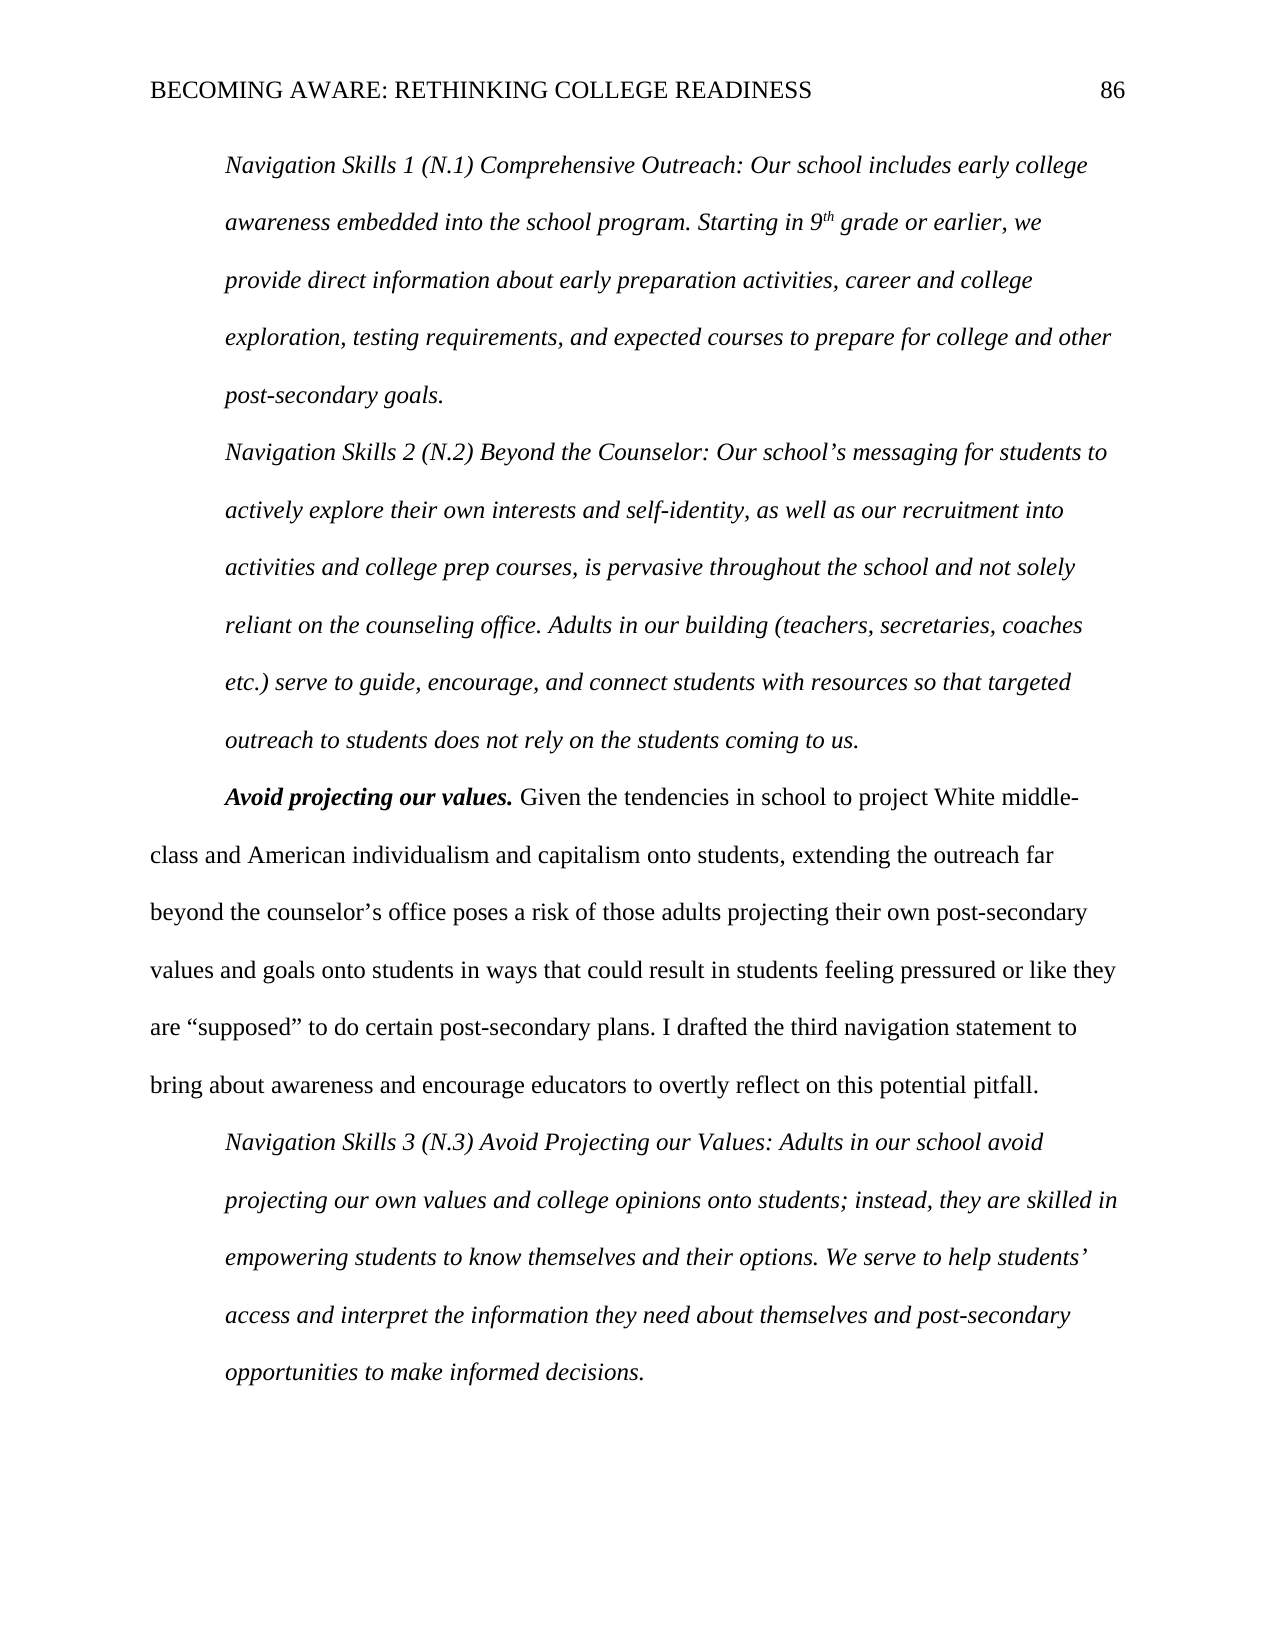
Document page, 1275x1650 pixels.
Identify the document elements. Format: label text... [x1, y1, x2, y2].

text Avoid projecting our values. Given the tendencies in school to project White middle-class and American individualism and capitalism onto students, extending the outreach far beyond the counselor’s office poses a risk of those adults projecting their own post-secondary values and goals onto students in ways that could result in students feeling pressured or like they are “supposed” to do certain post-secondary plans. I drafted the third navigation statement to bring about awareness and encourage educators to overtly reflect on this potential pitfall. [150, 782, 1125, 1099]
text Navigation Skills 1 (N.1) Comprehensive Outreach: Our school includes early college awareness embedded into the school program. Starting in 9th grade or earlier, we provide direct information about early preparation activities, career and college exploration, testing requirements, and expected courses to prepare for college and other post-secondary goals. [225, 150, 1125, 409]
text Navigation Skills 3 (N.3) Avoid Projecting our Values: Adults in our school avoid projecting our own values and college opinions onto students; instead, they are skilled in empowering students to know themselves and their options. We serve to help students’ access and interpret the information they need about themselves and post-secondary opportunities to make informed decisions. [225, 1127, 1125, 1386]
text Navigation Skills 2 (N.2) Beyond the Counselor: Our school’s messaging for students to actively explore their own interests and self-identity, as well as our recruitment into activities and college prep courses, is pervasive throughout the school and not solely reliant on the counseling office. Adults in our building (teachers, secretaries, coaches etc.) serve to guide, encourage, and connect students with resources so that targeted outreach to students does not rely on the students coming to us. [225, 437, 1125, 754]
